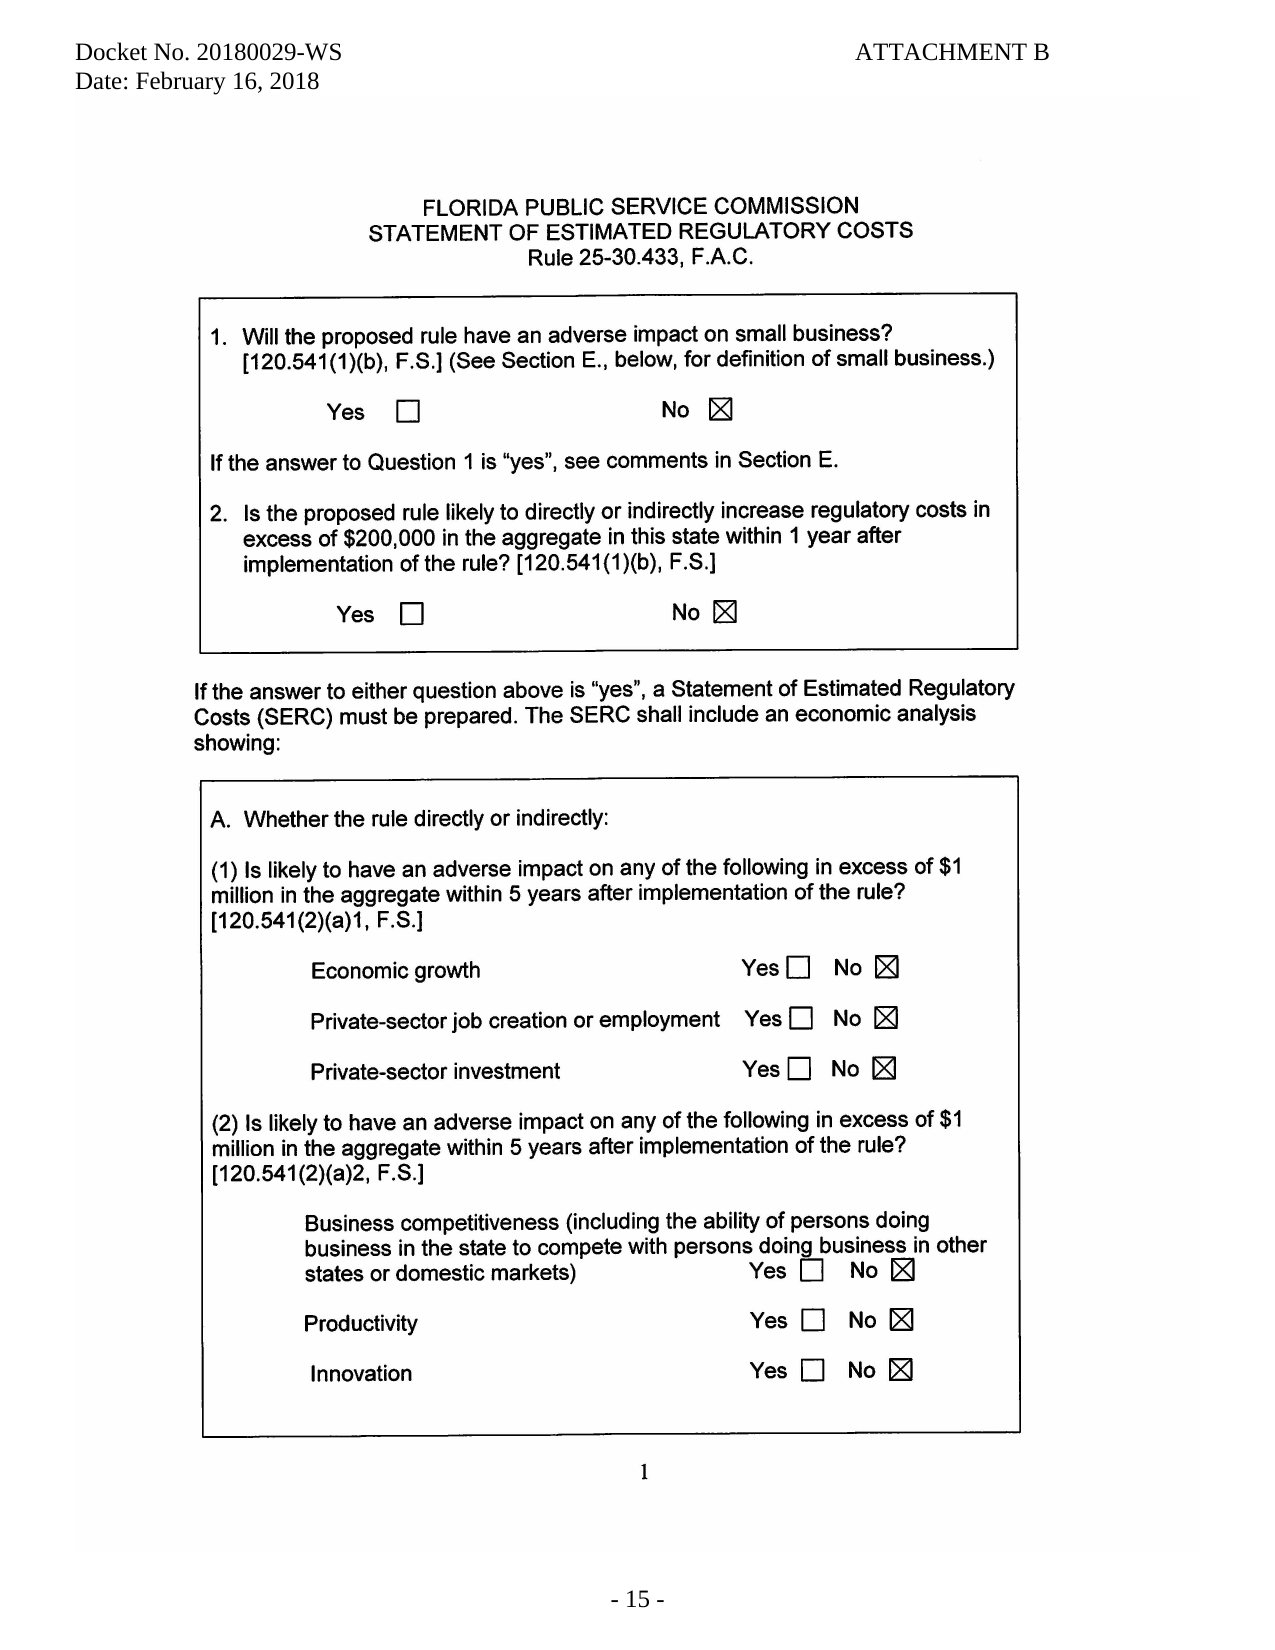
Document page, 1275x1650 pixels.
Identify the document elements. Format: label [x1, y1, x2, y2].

picture [75, 95, 1200, 1553]
